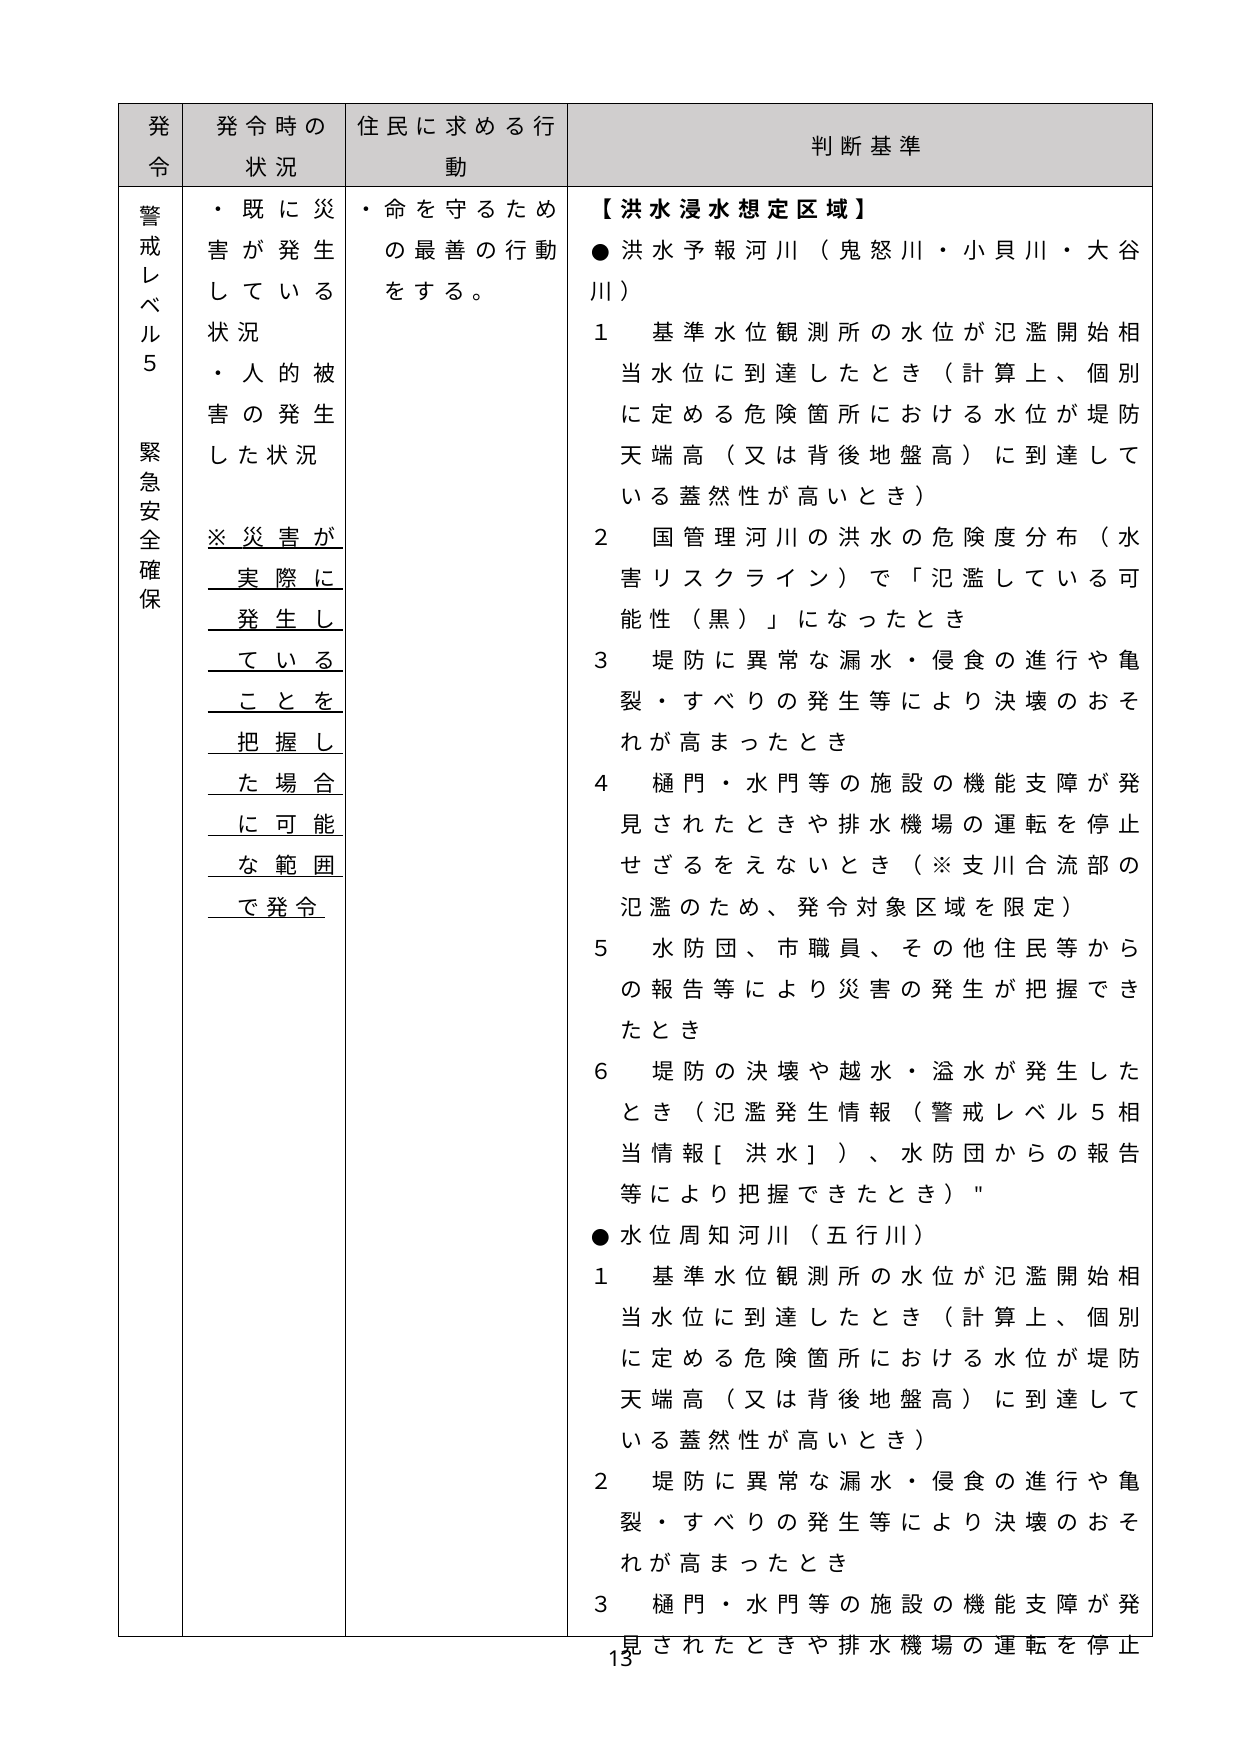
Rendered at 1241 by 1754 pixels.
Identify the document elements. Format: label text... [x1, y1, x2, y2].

table_header 発令時の状況 [183, 104, 345, 186]
table_cell ・命を守るための最善の行動をする。 [346, 187, 567, 1636]
table_header 発令 [119, 104, 182, 186]
table_cell 警戒レベル５ 緊急安全確保 [119, 187, 182, 1636]
table_cell ・既に災害が発生している状況 ・人的被害の発生した状況 ※災害が実際に発生していることを把握した場合に可能な範囲で発令 [183, 187, 345, 1636]
table_header 住民に求める行動 [346, 104, 567, 186]
table_cell 【洪水浸水想定区域】 ●洪水予報河川（鬼怒川・小貝川・大谷川） １ 基準水位観測所の水位が氾濫開始相当水位に到達したとき（計算上、個別に定める危険箇所における水位が堤防天端高（又は背後地盤高）に到達している蓋然性が高いとき） ２ 国管理河川の洪水の危険度分布（水害リスクライン）で「氾濫している可能性（黒）」になったとき ３ 堤防に異常な漏水・侵食の進行や亀裂・すべりの発生等により決壊のおそれが高まったとき ４ 樋門・水門等の施設の機能支障が発見されたときや排水機場の運転を停止せざるをえないとき（※支川合流部の氾濫のため、発令対象区域を限定） ５ 水防団、市職員、その他住民等からの報告等により災害の発生が把握できたとき ６ 堤防の決壊や越水・溢水が発生したとき（氾濫発生情報（警戒レベル５相当情報[洪水]）、水防団からの報告等により把握できたとき）" ●水位周知河川（五行川） １ 基準水位観測所の水位が氾濫開始相当水位に到達したとき（計算上、個別に定める危険箇所における水位が堤防天端高（又は背後地盤高）に到達している蓋然性が高いとき） ２ 堤防に異常な漏水・侵食の進行や亀裂・すべりの発生等により決壊のおそれが高まったとき ３ 樋門・水門等の施設の機能支障が発見されたときや排水機場の運転を停止せざるをえないとき（※支川合流部の氾濫のため、発令対象区域を限定） ４ 水防団、市職員、その他住民等からの報告等により災害の発生が把握できたとき ５ 堤防の決壊や越水・溢水が発生したとき（氾濫発生情報（警戒レベル５相当情報[洪水]）、水防団からの報告等により把握できたとき） ●その他河川等 １ 水位が堤防高（又は背後地盤高）に到達したとき ２ 堤防に異常な漏水・侵食の進行や亀裂・すべりの発生等により決壊のおそれが高まったとき ３ 樋門・水門等の施設の機能支障が発見されたときや排水機場の運転を停止せざるをえないとき（※支川合流部の氾濫のため、発令対象区域を限定） ４ 大雨特別警報（浸水害）が発表されたとき ５ 水防団、市職員、その他住民等からの報告等により災害の発生が把握できたとき ６ 堤防の決壊や越水・溢水が発生したとき（氾濫発生情報（警戒レベル５相当情報[洪水]）、水防団からの報告等により把握できたとき） 【土砂災害警戒区域】 １ 大雨特別警報（土砂災害）（警戒レベル５相当情報[土砂災害]）が発表されたとき ２ 水防団、市職員、その他住民等からの報告等により災害の発生が把握できたとき ３ 土砂災害の発生が確認されたとき [568, 187, 1152, 1636]
table_header 判断基準 [568, 104, 1152, 186]
